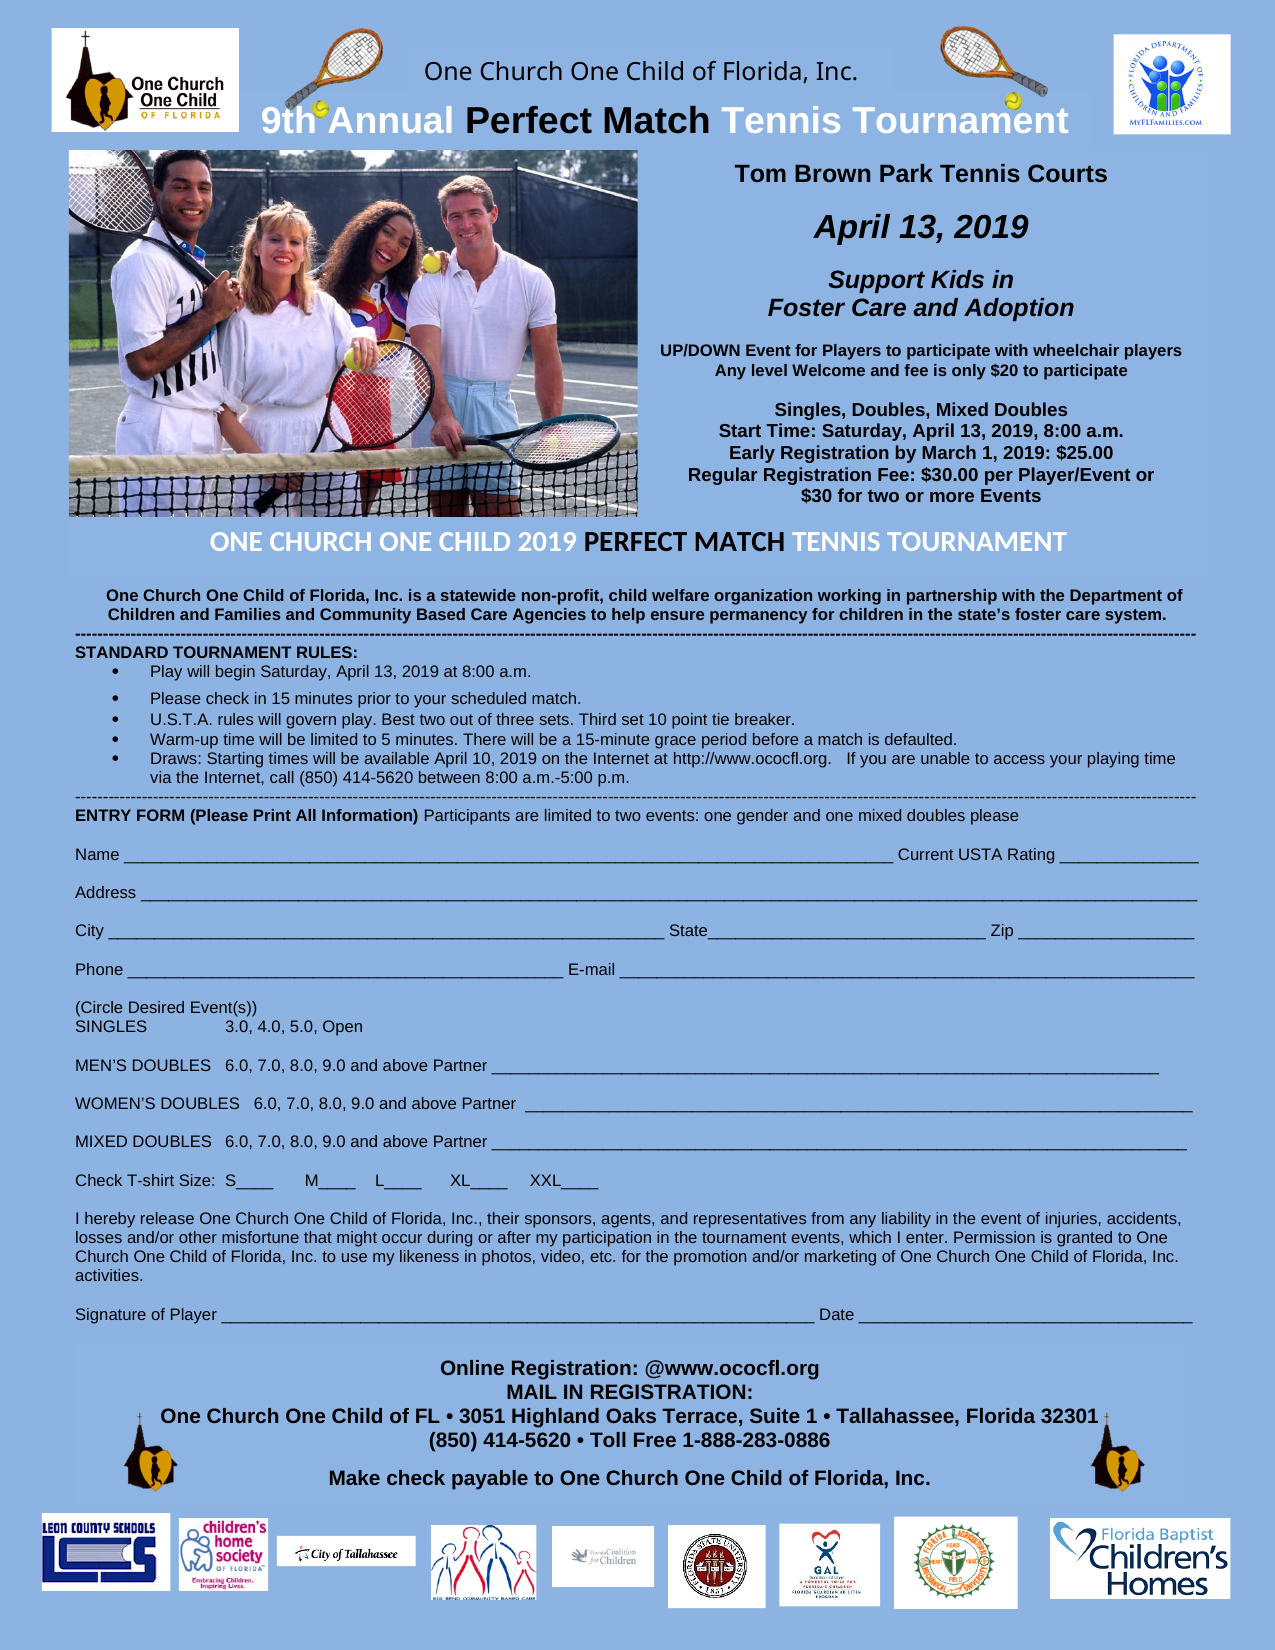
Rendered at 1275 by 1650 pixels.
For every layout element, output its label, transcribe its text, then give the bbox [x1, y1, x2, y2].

text Check T-shirt Size: S____ M____ L____ XL____ XXL____ [75, 1170, 1200, 1189]
text MEN’S DOUBLES 6.0, 7.0, 8.0, 9.0 and above Partner ________________________________________________________________________ [75, 1055, 1200, 1074]
text ---------------------------------------------------------------------------------------------------------------------------------------------------------------------------------------------------------- [75, 624, 1200, 643]
picture [923, 0, 1063, 143]
picture [51, 28, 239, 132]
text WOMEN’S DOUBLES 6.0, 7.0, 8.0, 9.0 and above Partner ________________________________________________________________________ [75, 1094, 1200, 1113]
picture [68, 150, 638, 517]
picture [178, 1518, 269, 1591]
text One Church One Child of Florida, Inc. is a statewide non-profit, child welfare organization working in partnership with the Department of Children and Families and Community Based Care Agencies to help ensure permanency for children in the state’s foster care system. [75, 585, 1200, 624]
picture [294, 1545, 398, 1562]
text I hereby release One Church One Child of Florida, Inc., their sponsors, agents, and representatives from any liability in the event of injuries, accidents, losses and/or other misfortune that might occur during or after my participation in the tournament events, which I enter. Permission is granted to One Church One Child of Florida, Inc. to use my likeness in photos, video, etc. for the promotion and/or marketing of One Church One Child of Florida, Inc. activities. [75, 1209, 1200, 1285]
text Address __________________________________________________________________________________________________________________ [75, 883, 1200, 902]
picture [552, 1526, 655, 1587]
text MIXED DOUBLES 6.0, 7.0, 8.0, 9.0 and above Partner ___________________________________________________________________________ [75, 1132, 1200, 1151]
picture [1050, 1518, 1231, 1599]
picture [41, 1513, 171, 1591]
text City ____________________________________________________________ State______________________________ Zip ___________________ [75, 921, 1200, 940]
list Please check in 15 minutes prior to your scheduled match. [112, 681, 1200, 710]
picture [682, 1533, 747, 1598]
picture [913, 1523, 995, 1599]
text Name ___________________________________________________________________________________ Current USTA Rating _______________ [75, 844, 1200, 864]
text ---------------------------------------------------------------------------------------------------------------------------------------------------------------------------------------------------------- [75, 787, 1200, 806]
list Play will begin Saturday, April 13, 2019 at 8:00 a.m. [112, 662, 1200, 681]
picture [1079, 1410, 1230, 1493]
list U.S.T.A. rules will govern play. Best two out of three sets. Third set 10 point tie breaker. [112, 710, 1200, 729]
picture [273, 13, 397, 141]
text STANDARD TOURNAMENT RULES: [75, 643, 1200, 662]
picture [431, 1525, 537, 1600]
text ENTRY FORM (Please Print All Information) Participants are limited to two events: one gender and one mixed doubles please [75, 806, 1200, 825]
list Warm-up time will be limited to 5 minutes. There will be a 15-minute grace period before a match is defaulted. [112, 729, 1200, 748]
picture [1128, 41, 1203, 125]
picture [112, 1410, 263, 1493]
text Phone _______________________________________________ E-mail ______________________________________________________________ [75, 959, 1200, 979]
text SINGLES 3.0, 4.0, 5.0, Open [75, 1017, 1200, 1036]
list Draws: Starting times will be available April 10, 2019 on the Internet at http://www.ococfl.org. If you are unable to access your playing time via the Internet, call (850) 414-5620 between 8:00 a.m.-5:00 p.m. [112, 748, 1200, 787]
text (Circle Desired Event(s)) [75, 998, 1200, 1017]
picture [792, 1530, 861, 1598]
text Signature of Player ________________________________________________________________ Date ____________________________________ [75, 1304, 1200, 1324]
